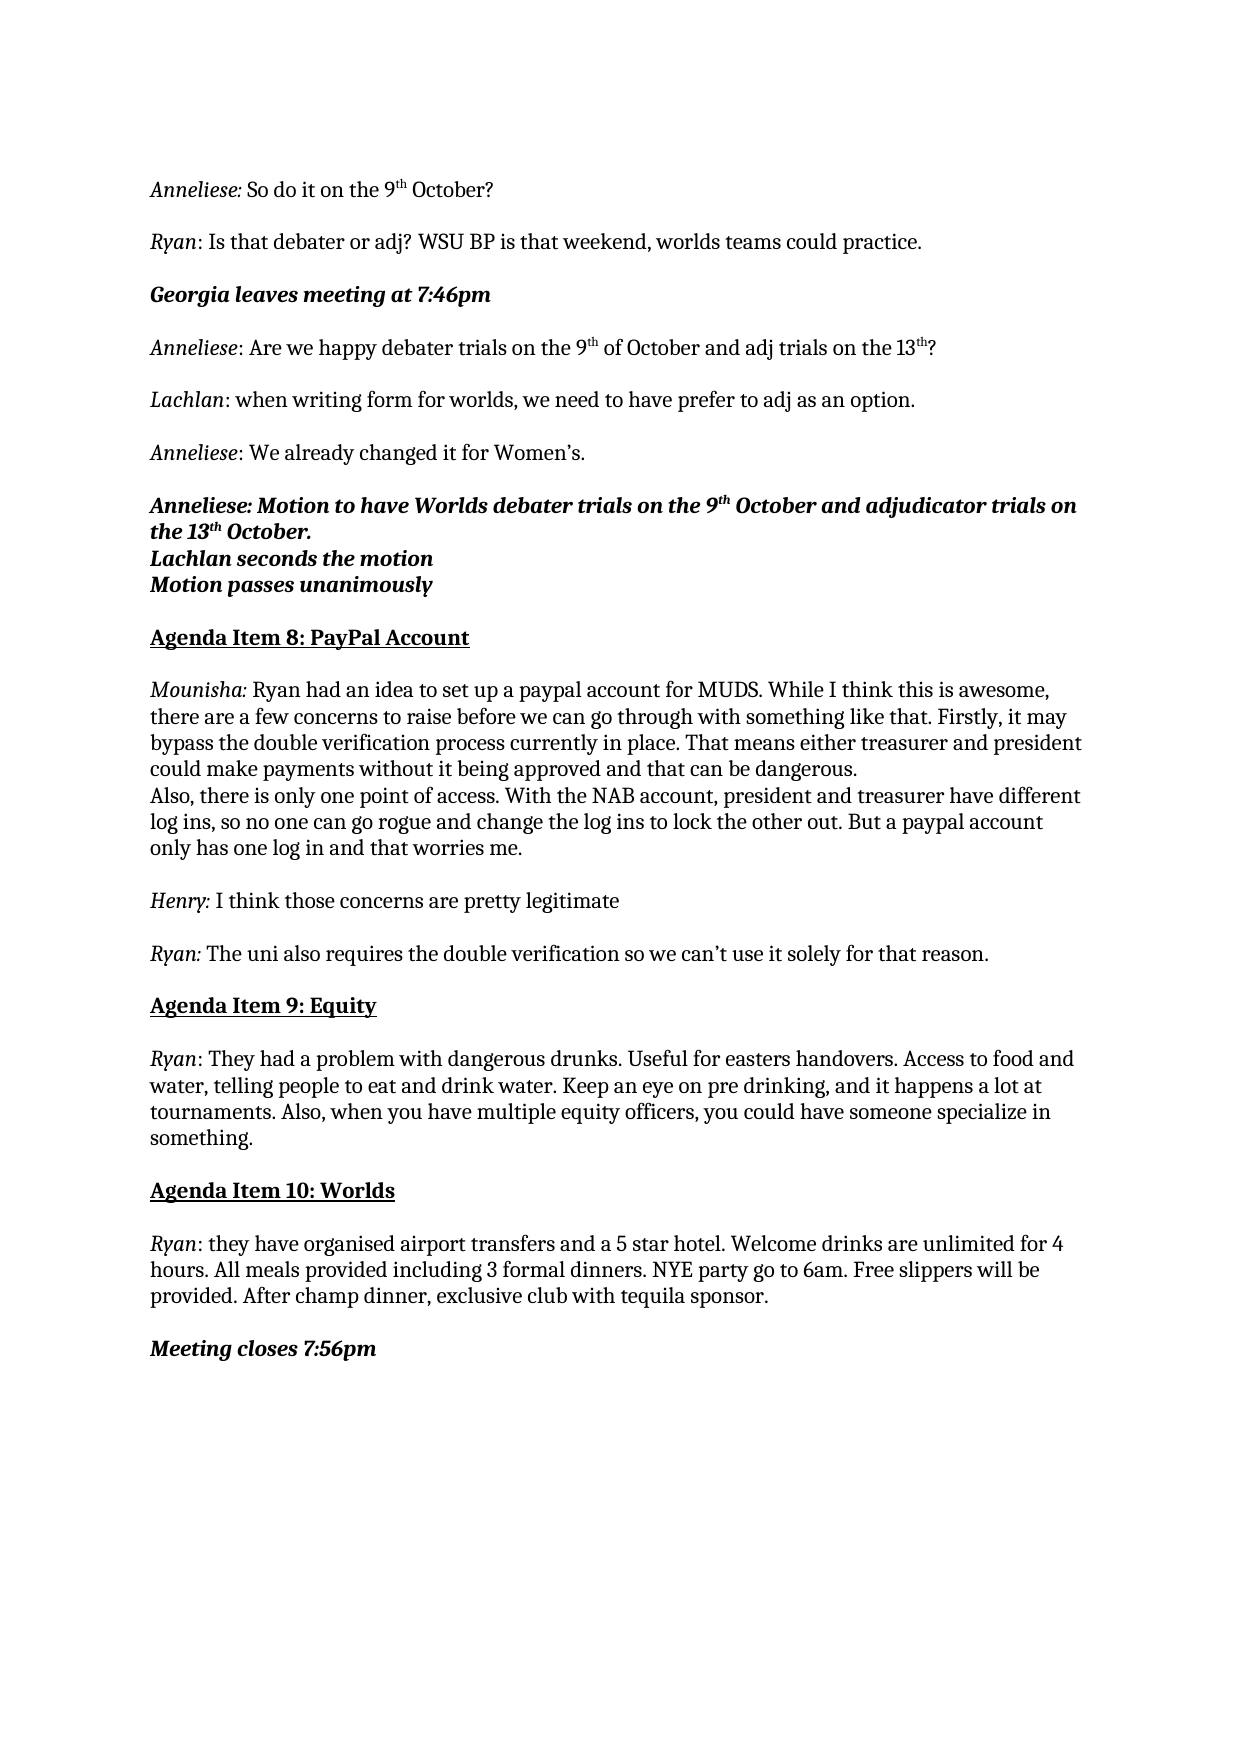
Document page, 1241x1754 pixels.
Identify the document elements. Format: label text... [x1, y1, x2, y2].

text Also, there is only one point of access. With the NAB account, president and treasurer have different log ins, so no one can go rogue and change the log ins to lock the other out. But a paypal account only has one log in and that worries me. [150, 782, 1090, 862]
text Ryan: Is that debater or adj? WSU BP is that weekend, worlds teams could practice. [150, 229, 1090, 255]
text Ryan: they have organised airport transfers and a 5 star hotel. Welcome drinks are unlimited for 4 hours. All meals provided including 3 formal dinners. NYE party go to 6am. Free slippers will be provided. After champ dinner, exclusive club with tequila sponsor. [150, 1231, 1090, 1309]
text Henry: I think those concerns are pretty legitimate [150, 888, 1090, 914]
text Anneliese: We already changed it for Women’s. [150, 440, 1090, 466]
text Anneliese: Motion to have Worlds debater trials on the 9th October and adjudicator trials on the 13th October. [150, 493, 1090, 545]
text Agenda Item 10: Worlds [150, 1178, 1090, 1204]
text Agenda Item 8: PayPal Account [150, 624, 1090, 651]
text Lachlan: when writing form for worlds, we need to have prefer to adj as an option. [150, 387, 1090, 413]
text Mounisha: Ryan had an idea to set up a paypal account for MUDS. While I think this is awesome, there are a few concerns to raise before we can go through with something like that. Firstly, it may bypass the double verification process currently in place. That means either treasurer and president could make payments without it being approved and that can be dangerous. [150, 677, 1090, 782]
text Ryan: They had a problem with dangerous drunks. Useful for easters handovers. Access to food and water, telling people to eat and drink water. Keep an eye on pre drinking, and it happens a lot at tournaments. Also, when you have multiple equity officers, you could have someone specialize in something. [150, 1046, 1090, 1151]
text Anneliese: So do it on the 9th October? [150, 176, 1090, 203]
text Motion passes unanimously [150, 572, 1090, 598]
text Meeting closes 7:56pm [150, 1336, 1090, 1362]
text Anneliese: Are we happy debater trials on the 9th of October and adj trials on the 13th? [150, 334, 1090, 361]
text Georgia leaves meeting at 7:46pm [150, 282, 1090, 308]
text Ryan: The uni also requires the double verification so we can’t use it solely for that reason. [150, 941, 1090, 967]
text Agenda Item 9: Equity [150, 993, 1090, 1020]
text Lachlan seconds the motion [150, 545, 1090, 572]
